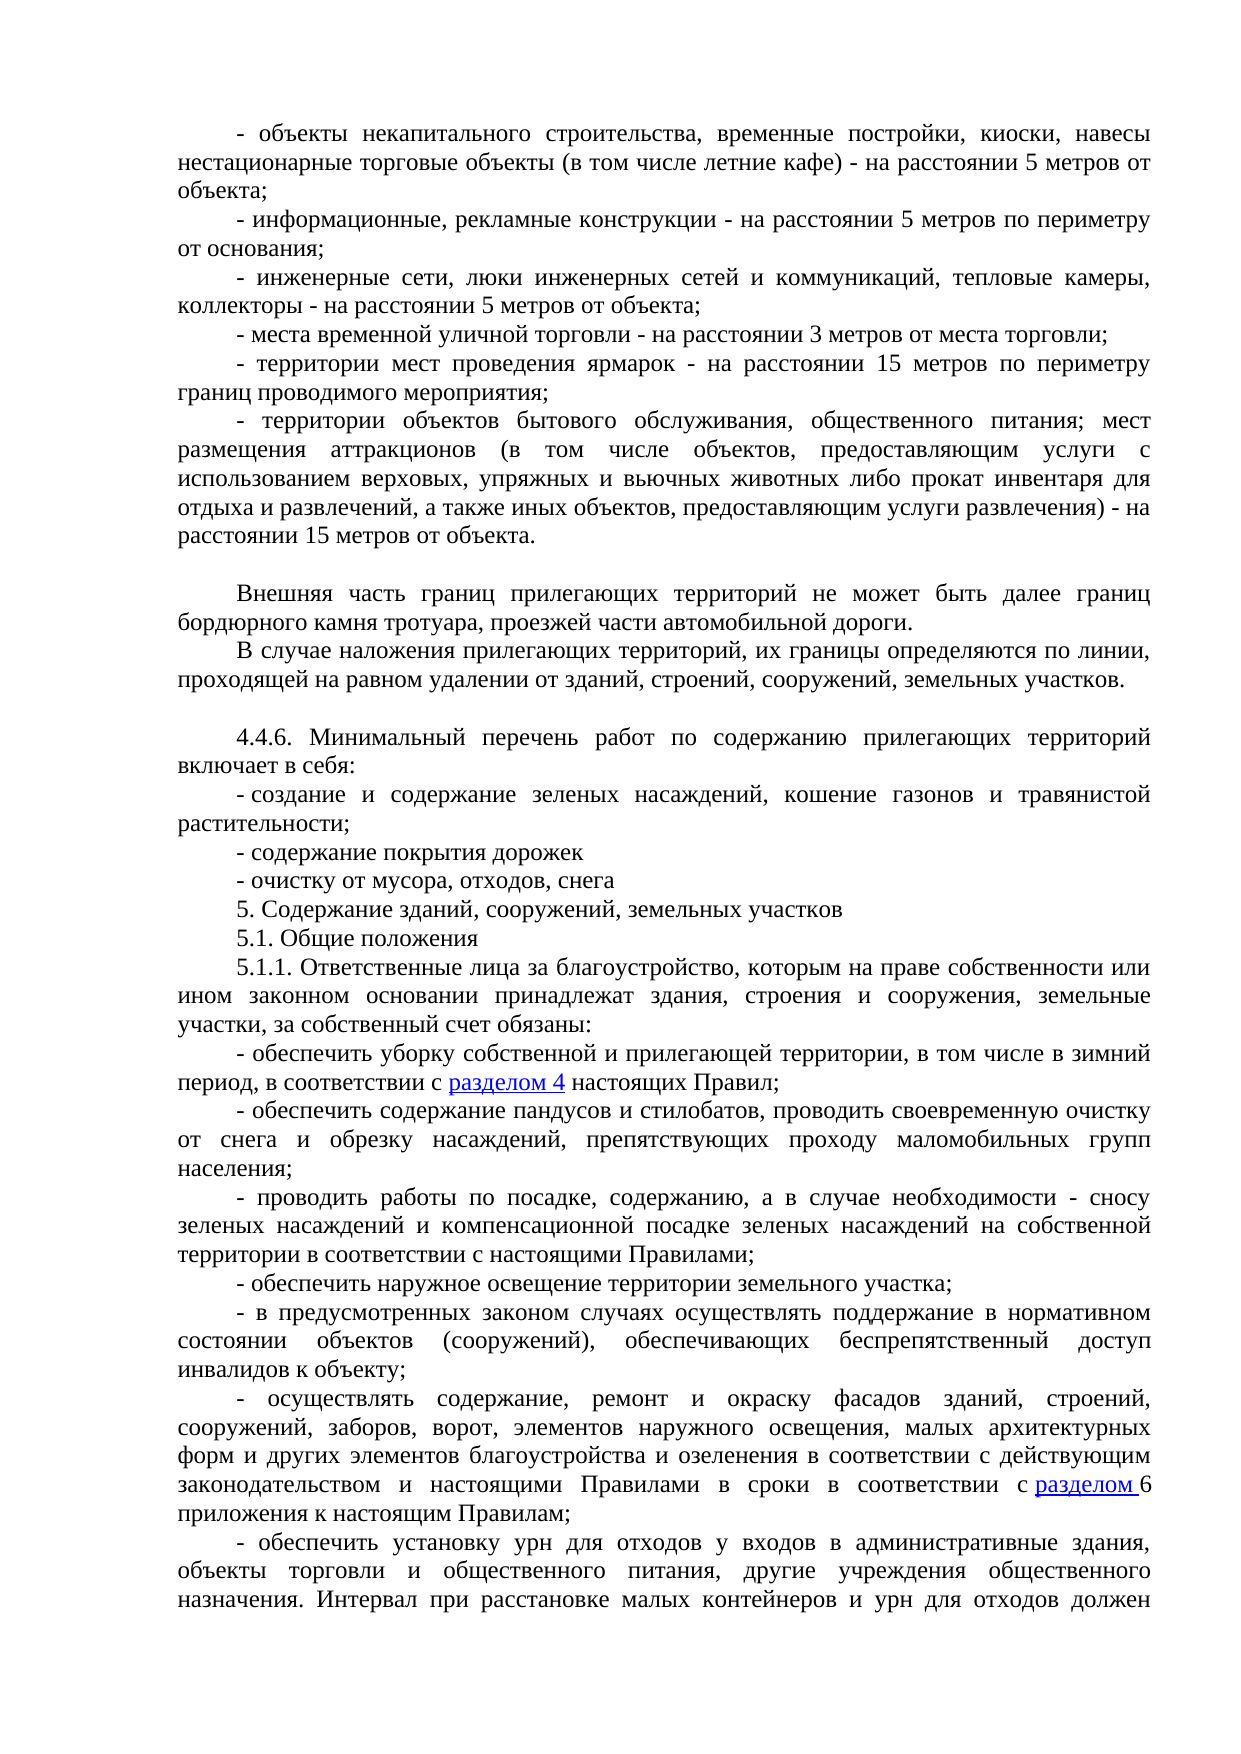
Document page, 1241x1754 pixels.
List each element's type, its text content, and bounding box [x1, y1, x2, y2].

text 4.4.6. Минимальный перечень работ по содержанию прилегающих территорий включает в себя: [177, 722, 1152, 779]
text - территории объектов бытового обслуживания, общественного питания; мест размещения аттракционов (в том числе объектов, предоставляющим услуги с использованием верховых, упряжных и вьючных животных либо прокат инвентаря для отдыха и развлечений, а также иных объектов, предоставляющим услуги развлечения) - на расстоянии 15 метров от объекта. [177, 406, 1152, 549]
text В случае наложения прилегающих территорий, их границы определяются по линии, проходящей на равном удалении от зданий, строений, сооружений, земельных участков. [177, 636, 1152, 693]
text - информационные, рекламные конструкции - на расстоянии 5 метров по периметру от основания; [177, 204, 1152, 262]
text - обеспечить содержание пандусов и стилобатов, проводить своевременную очистку от снега и обрезку насаждений, препятствующих проходу маломобильных групп населения; [177, 1096, 1152, 1182]
text 5.1. Общие положения [177, 923, 1152, 952]
text - объекты некапитального строительства, временные постройки, киоски, навесы нестационарные торговые объекты (в том числе летние кафе) - на расстоянии 5 метров от объекта; [177, 118, 1152, 204]
text - содержание покрытия дорожек [177, 837, 1152, 866]
text - создание и содержание зеленых насаждений, кошение газонов и травянистой растительности; [177, 779, 1152, 837]
text - обеспечить наружное освещение территории земельного участка; [177, 1268, 1152, 1297]
text Внешняя часть границ прилегающих территорий не может быть далее границ бордюрного камня тротуара, проезжей части автомобильной дороги. [177, 578, 1152, 636]
text - очистку от мусора, отходов, снега [177, 866, 1152, 894]
text - места временной уличной торговли - на расстоянии 3 метров от места торговли; [177, 319, 1152, 348]
text - проводить работы по посадке, содержанию, а в случае необходимости - сносу зеленых насаждений и компенсационной посадке зеленых насаждений на собственной территории в соответствии с настоящими Правилами; [177, 1182, 1152, 1268]
text 5.1.1. Ответственные лица за благоустройство, которым на праве собственности или ином законном основании принадлежат здания, строения и сооружения, земельные участки, за собственный счет обязаны: [177, 952, 1152, 1038]
text - территории мест проведения ярмарок - на расстоянии 15 метров по периметру границ проводимого мероприятия; [177, 348, 1152, 406]
text - осуществлять содержание, ремонт и окраску фасадов зданий, строений, сооружений, заборов, ворот, элементов наружного освещения, малых архитектурных форм и других элементов благоустройства и озеленения в соответствии с действующим законодательством и настоящими Правилами в сроки в соответствии с разделом 6 приложения к настоящим Правилам; [177, 1383, 1152, 1527]
text - инженерные сети, люки инженерных сетей и коммуникаций, тепловые камеры, коллекторы - на расстоянии 5 метров от объекта; [177, 262, 1152, 319]
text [177, 1527, 1152, 1613]
text 5. Содержание зданий, сооружений, земельных участков [177, 894, 1152, 923]
text - в предусмотренных законом случаях осуществлять поддержание в нормативном состоянии объектов (сооружений), обеспечивающих беспрепятственный доступ инвалидов к объекту; [177, 1297, 1152, 1383]
text - обеспечить уборку собственной и прилегающей территории, в том числе в зимний период, в соответствии с разделом 4 настоящих Правил; [177, 1038, 1152, 1096]
